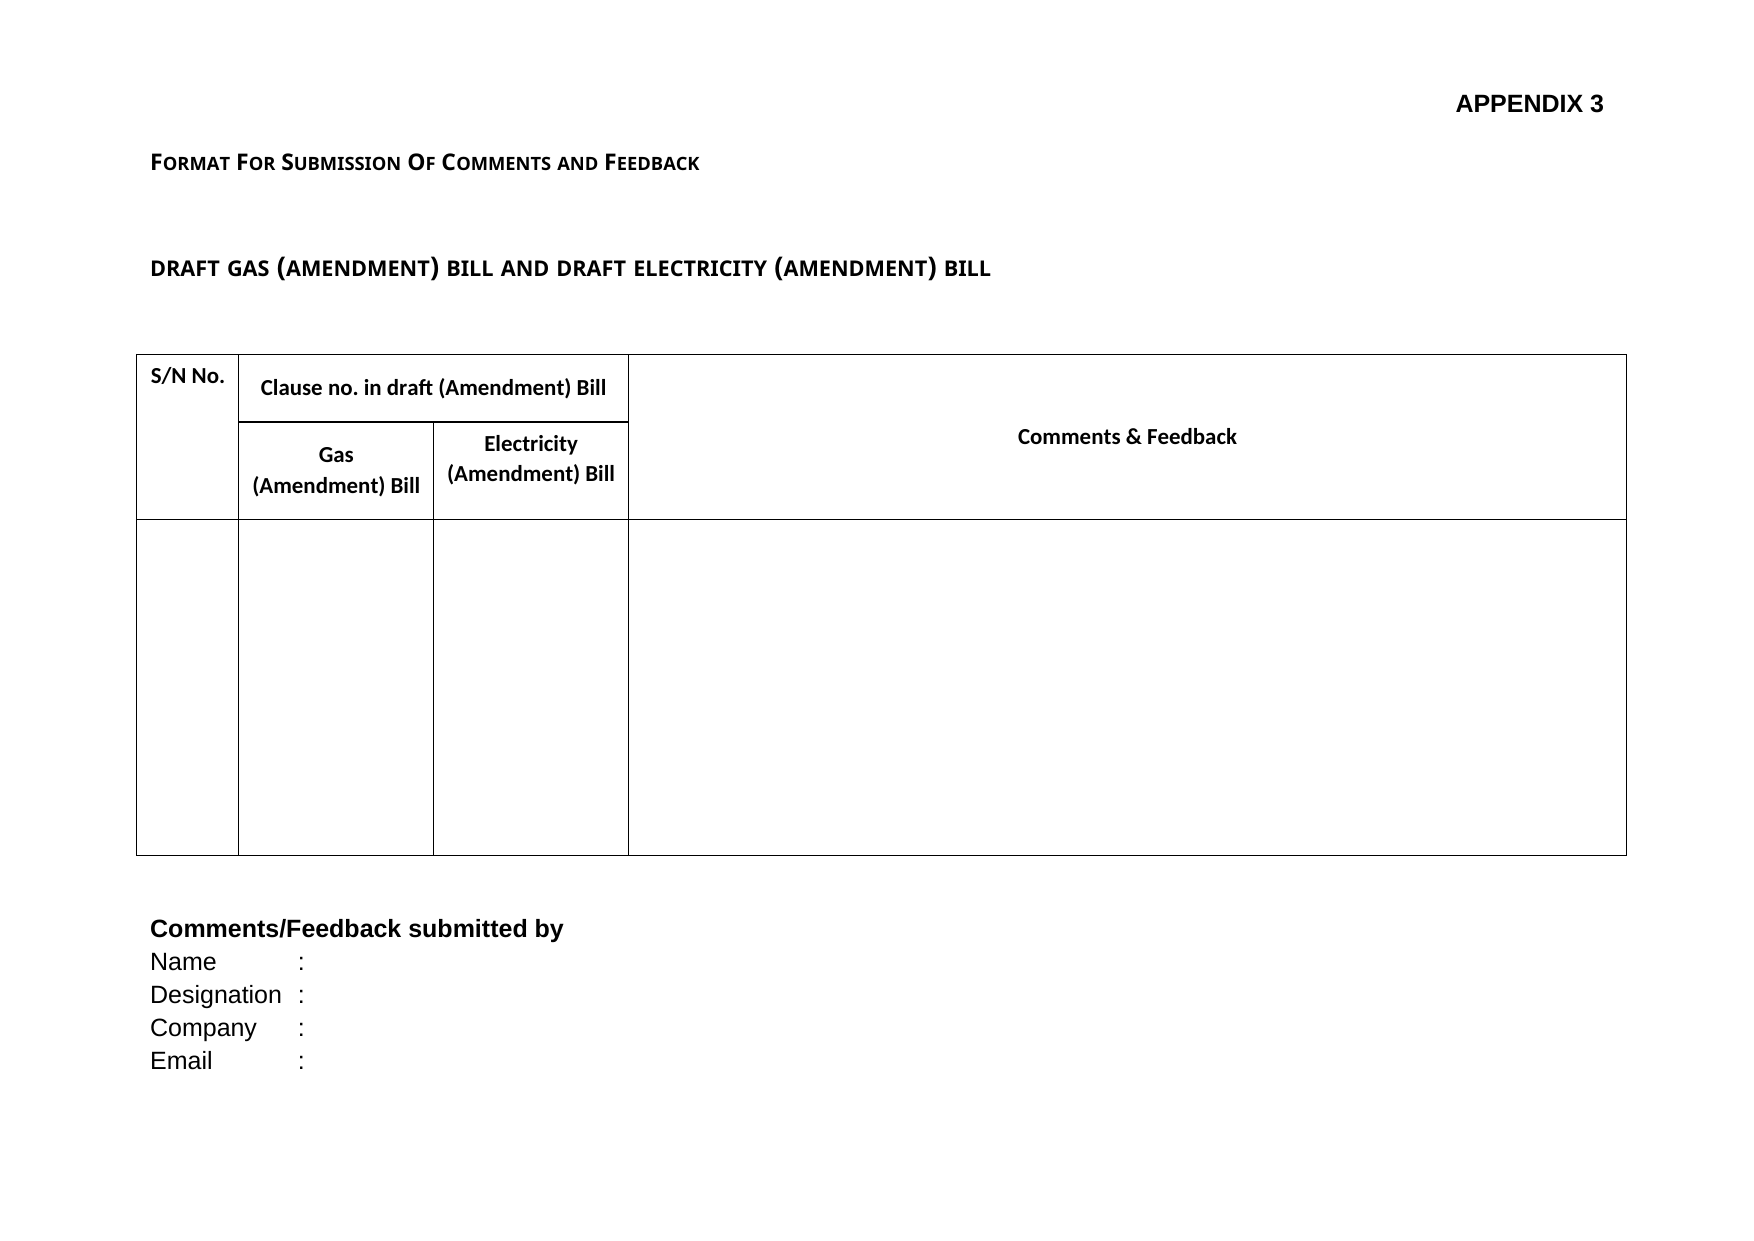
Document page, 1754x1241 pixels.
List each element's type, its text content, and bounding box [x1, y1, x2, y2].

text Comments/Feedback submitted by [150, 914, 1604, 943]
table_cell [434, 520, 628, 854]
table_header Comments & Feedback [629, 355, 1626, 519]
text Format For Submission Of Comments and Feedback [150, 146, 1604, 177]
text APPENDIX 3 [150, 89, 1604, 117]
text Company : [150, 1013, 1604, 1042]
table_cell [629, 520, 1626, 854]
table_cell Gas (Amendment) Bill [239, 423, 433, 519]
text Email : [150, 1046, 1604, 1075]
table_cell [239, 520, 433, 854]
table_header S/N No. [137, 355, 238, 519]
text draft gas (amendment) bill and draft electricity (amendment) bill [150, 247, 1604, 284]
table_cell Electricity (Amendment) Bill [434, 423, 628, 519]
table_cell [137, 520, 238, 854]
text Name : [150, 947, 1604, 976]
text Designation : [150, 980, 1604, 1009]
table_header Clause no. in draft (Amendment) Bill [239, 355, 628, 421]
